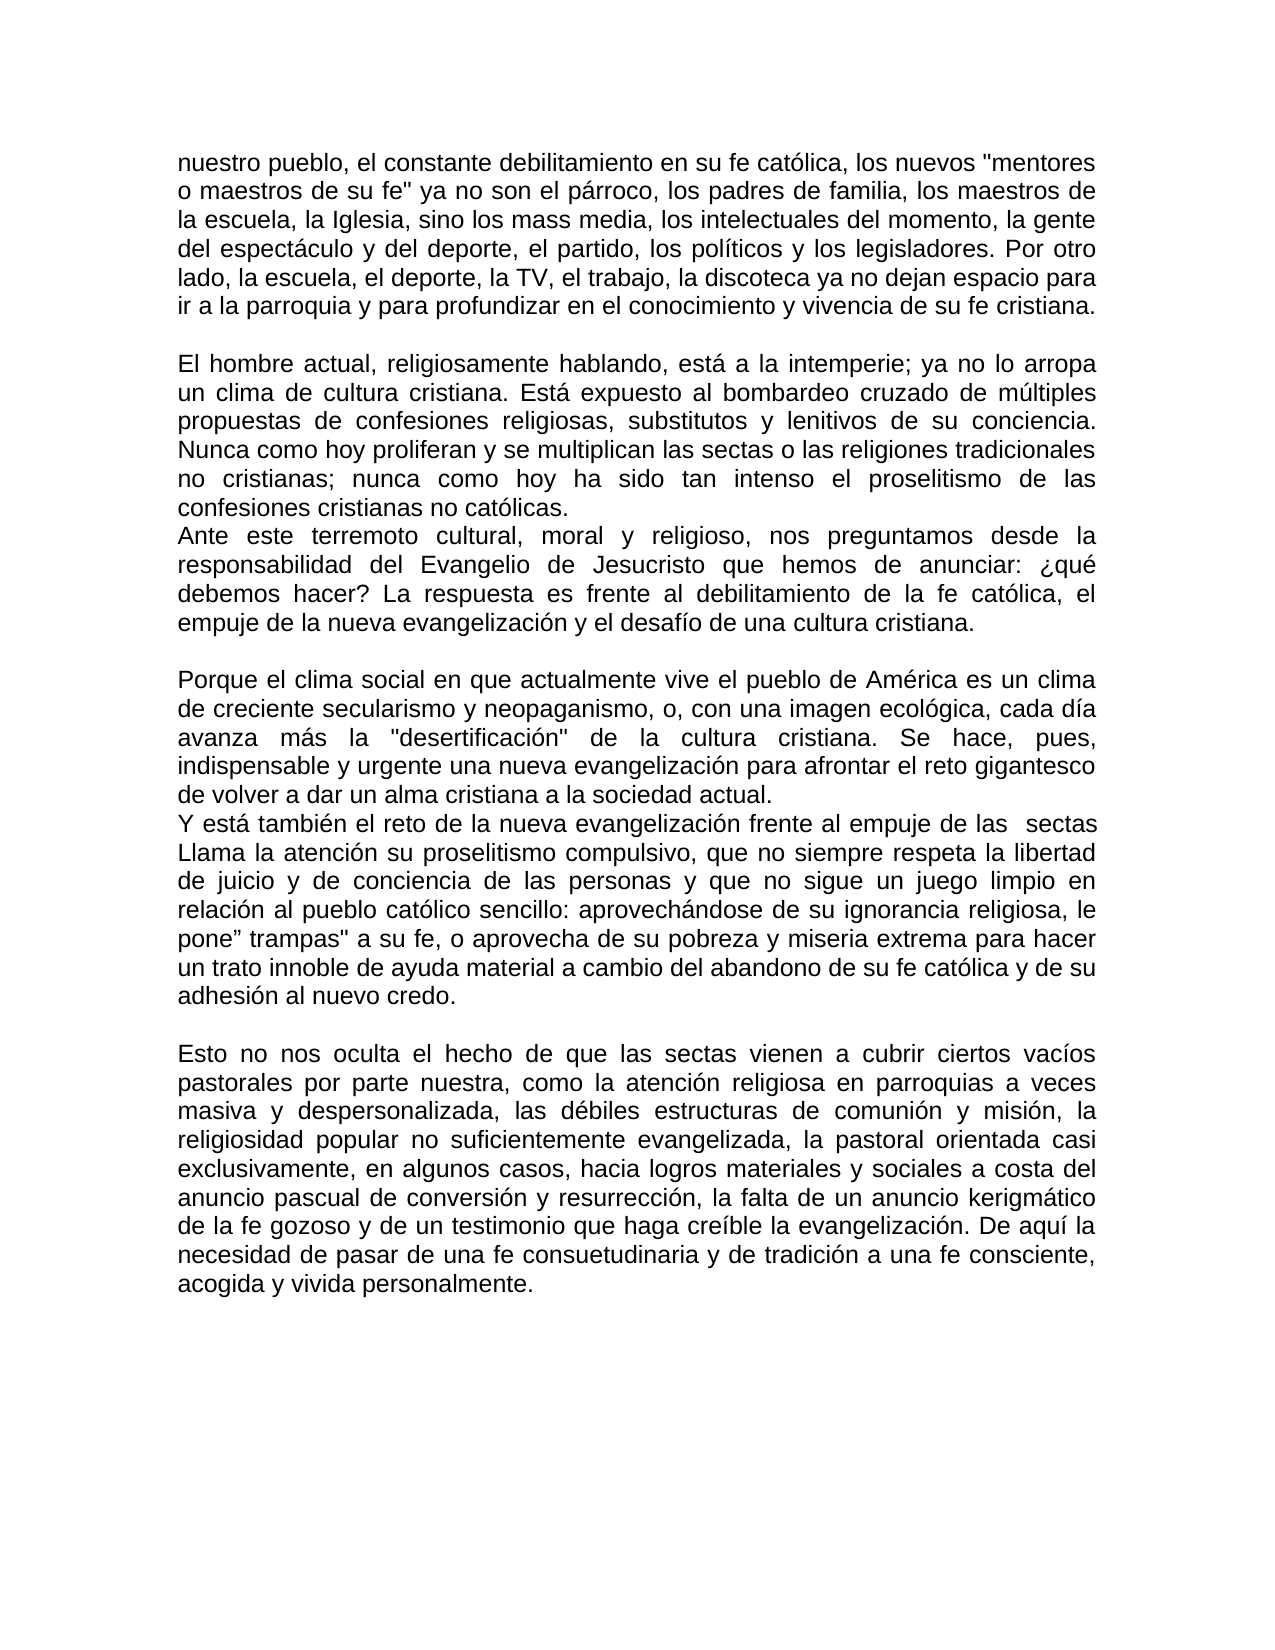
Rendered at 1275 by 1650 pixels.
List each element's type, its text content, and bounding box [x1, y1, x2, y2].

text Esto no nos oculta el hecho de que las sectas vienen a cubrir ciertos vacíos pastorales por parte nuestra, como la atención religiosa en parroquias a veces masiva y despersonalizada, las débiles estructuras de comunión y misión, la religiosidad popular no suficientemente evangelizada, la pastoral orientada casi exclusivamente, en algunos casos, hacia logros materiales y sociales a costa del anuncio pascual de conversión y resurrección, la falta de un anuncio kerigmático de la fe gozoso y de un testimonio que haga creíble la evangelización. De aquí la necesidad de pasar de una fe consuetudinaria y de tradición a una fe consciente, acogida y vivida personalmente. [177, 1010, 1098, 1298]
text Y está también el reto de la nueva evangelización frente al empuje de las sectas Llama la atención su proselitismo compulsivo, que no siempre respeta la libertad de juicio y de conciencia de las personas y que no sigue un juego limpio en relación al pueblo católico sencillo: aprovechándose de su ignorancia religiosa, le pone” trampas" a su fe, o aprovecha de su pobreza y miseria extrema para hacer un trato innoble de ayuda material a cambio del abandono de su fe católica y de su adhesión al nuevo credo. [177, 809, 1098, 1010]
text Porque el clima social en que actualmente vive el pueblo de América es un clima de creciente secularismo y neopaganismo, o, con una imagen ecológica, cada día avanza más la "desertificación" de la cultura cristiana. Se hace, pues, indispensable y urgente una nueva evangelización para afrontar el reto gigantesco de volver a dar un alma cristiana a la sociedad actual. [177, 636, 1098, 809]
text Ante este terremoto cultural, moral y religioso, nos preguntamos desde la responsabilidad del Evangelio de Jesucristo que hemos de anunciar: ¿qué debemos hacer? La respuesta es frente al debilitamiento de la fe católica, el empuje de la nueva evangelización y el desafío de una cultura cristiana. [177, 521, 1098, 636]
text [177, 148, 1098, 521]
